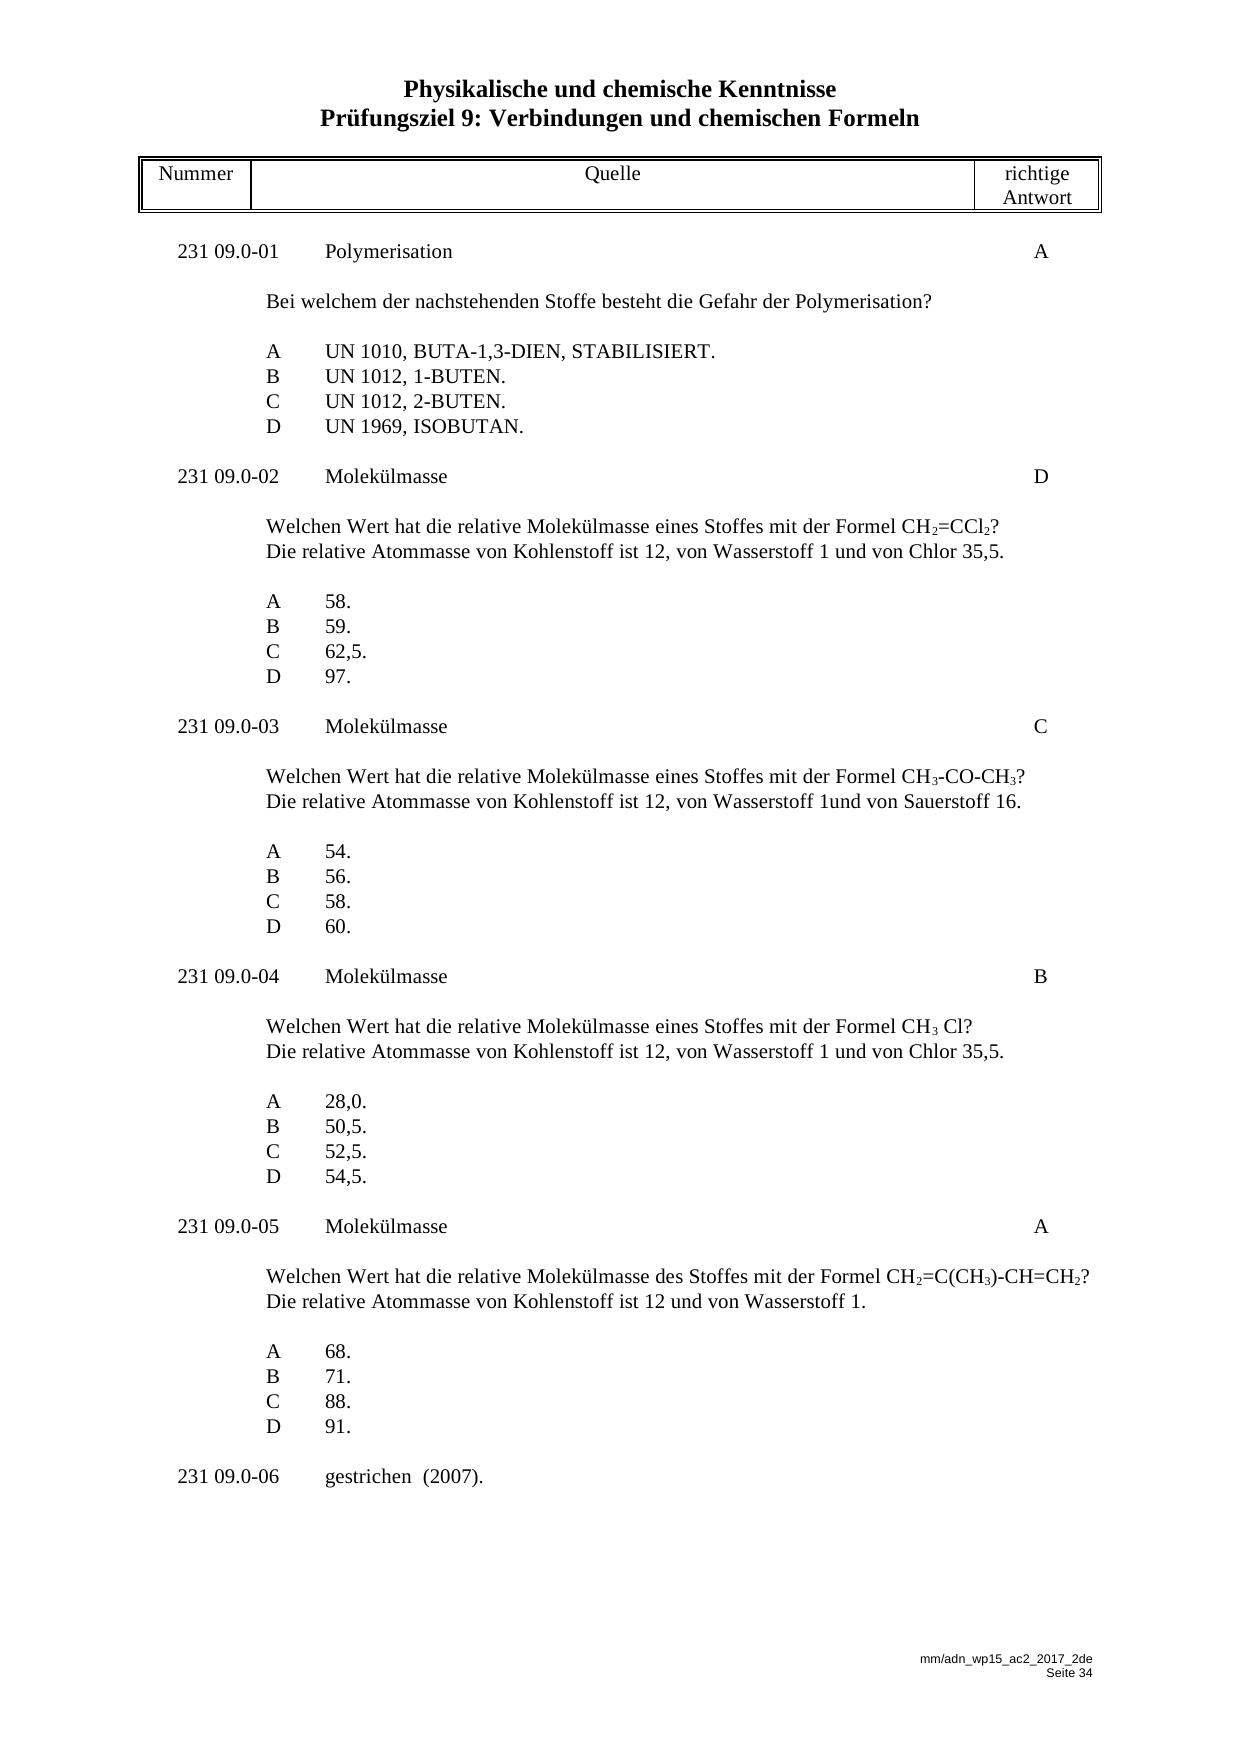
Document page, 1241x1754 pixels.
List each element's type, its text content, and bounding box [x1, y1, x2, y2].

text C 52,5. [148, 1137, 1093, 1162]
text C UN 1012, 2-BUTEN. [148, 387, 1093, 412]
text D 97. [148, 662, 1093, 687]
text Die relative Atommasse von Kohlenstoff ist 12, von Wasserstoff 1und von Sauerstoff 16. [148, 787, 1093, 812]
text Welchen Wert hat die relative Molekülmasse des Stoffes mit der Formel CH2=C(CH3)-CH=CH2? [148, 1262, 1093, 1287]
text 231 09.0-03 Molekülmasse C [148, 712, 1093, 737]
text D 91. [148, 1412, 1093, 1437]
text 231 09.0-01 Polymerisation A [148, 237, 1093, 262]
text D UN 1969, ISOBUTAN. [148, 412, 1093, 437]
text C 62,5. [148, 637, 1093, 662]
text B UN 1012, 1-BUTEN. [148, 362, 1093, 387]
text 231 09.0-02 Molekülmasse D [148, 462, 1093, 487]
text B 71. [148, 1362, 1093, 1387]
text A UN 1010, BUTA-1,3-DIEN, STABILISIERT. [148, 337, 1093, 362]
text 231 09.0-06 gestrichen (2007). [148, 1462, 1093, 1487]
text D 60. [148, 912, 1093, 937]
text A 58. [148, 587, 1093, 612]
text Die relative Atommasse von Kohlenstoff ist 12, von Wasserstoff 1 und von Chlor 35,5. [148, 537, 1093, 562]
text C 88. [148, 1387, 1093, 1412]
text C 58. [148, 887, 1093, 912]
text 231 09.0-04 Molekülmasse B [148, 962, 1093, 987]
text B 59. [148, 612, 1093, 637]
text Welchen Wert hat die relative Molekülmasse eines Stoffes mit der Formel CH3-CO-CH3? [148, 762, 1093, 787]
text B 56. [148, 862, 1093, 887]
text A 54. [148, 837, 1093, 862]
text D 54,5. [148, 1162, 1093, 1187]
text Welchen Wert hat die relative Molekülmasse eines Stoffes mit der Formel CH3 Cl? [148, 1012, 1093, 1037]
text Bei welchem der nachstehenden Stoffe besteht die Gefahr der Polymerisation? [148, 287, 1093, 312]
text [148, 1287, 1093, 1312]
text 231 09.0-05 Molekülmasse A [148, 1212, 1093, 1237]
text Welchen Wert hat die relative Molekülmasse eines Stoffes mit der Formel CH2=CCl2? [148, 512, 1093, 537]
text B 50,5. [148, 1112, 1093, 1137]
text A 68. [148, 1337, 1093, 1362]
text A 28,0. [148, 1087, 1093, 1112]
text Die relative Atommasse von Kohlenstoff ist 12, von Wasserstoff 1 und von Chlor 35,5. [148, 1037, 1093, 1062]
